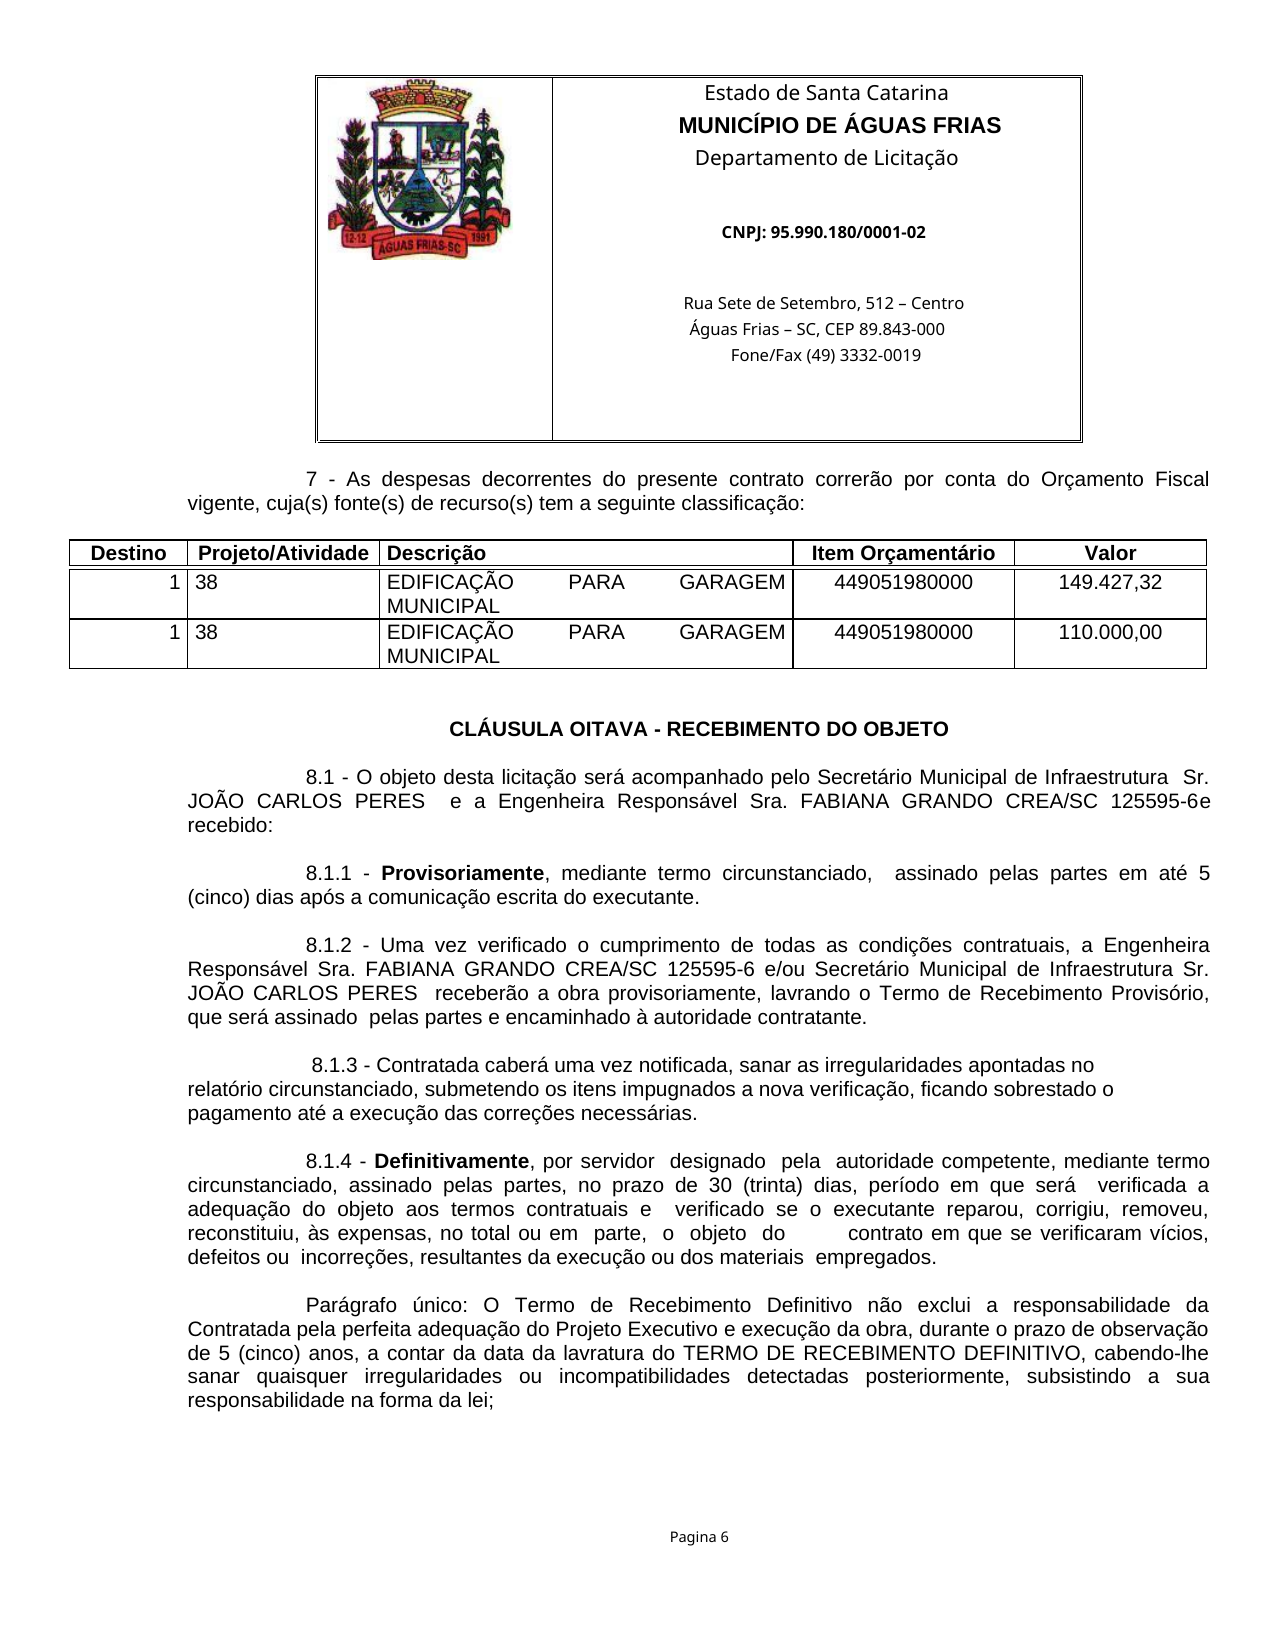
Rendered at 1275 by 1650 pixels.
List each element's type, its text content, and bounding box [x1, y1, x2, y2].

text 7 - As despesas decorrentes do presente contrato correrão por conta do Orçamento Fiscal vigente, cuja(s) fonte(s) de recurso(s) tem a seguinte classificação: [187, 467, 1211, 515]
table_header 149.427,32 [1015, 570, 1206, 618]
text relatório circunstanciado, submetendo os itens impugnados a nova verificação, ficando sobrestado o pagamento até a execução das correções necessárias. [187, 1077, 1211, 1125]
table_header Descrição [380, 541, 792, 565]
table_cell 449051980000 [794, 620, 1014, 668]
text 8.1.4 - Definitivamente, por servidor designado pela autoridade competente, mediante termo circunstanciado, assinado pelas partes, no prazo de 30 (trinta) dias, período em que será verificada a adequação do objeto aos termos contratuais e verificado se o executante reparou, corrigiu, removeu, reconstituiu, às expensas, no total ou em parte, o objeto do contrato em que se verificaram vícios, defeitos ou incorreções, resultantes da execução ou dos materiais empregados. [187, 1149, 1211, 1268]
text 8.1.3 - Contratada caberá uma vez notificada, sanar as irregularidades apontadas no [187, 1053, 1211, 1077]
table_header Item Orçamentário [794, 541, 1014, 565]
text Parágrafo único: O Termo de Recebimento Definitivo não exclui a responsabilidade da Contratada pela perfeita adequação do Projeto Executivo e execução da obra, durante o prazo de observação de 5 (cinco) anos, a contar da data da lavratura do TERMO DE RECEBIMENTO DEFINITIVO, cabendo-lhe sanar quaisquer irregularidades ou incompatibilidades detectadas posteriormente, subsistindo a sua responsabilidade na forma da lei; [187, 1292, 1211, 1412]
table_header 449051980000 [794, 570, 1014, 618]
table_header 1 [70, 570, 187, 618]
table_cell 110.000,00 [1015, 620, 1206, 668]
table_header 38 [188, 570, 379, 618]
table_header Destino [70, 541, 187, 565]
table_cell EDIFICAÇÃO PARA GARAGEM MUNICIPAL [380, 620, 792, 668]
table_header Projeto/Atividade [188, 541, 379, 565]
text CLÁUSULA OITAVA - RECEBIMENTO DO OBJETO [187, 717, 1211, 741]
text 8.1.2 - Uma vez verificado o cumprimento de todas as condições contratuais, a Engenheira Responsável Sra. FABIANA GRANDO CREA/SC 125595-6 e/ou Secretário Municipal de Infraestrutura Sr. JOÃO CARLOS PERES receberão a obra provisoriamente, lavrando o Termo de Recebimento Provisório, que será assinado pelas partes e encaminhado à autoridade contratante. [187, 933, 1211, 1029]
text 8.1 - O objeto desta licitação será acompanhado pelo Secretário Municipal de Infraestrutura Sr. JOÃO CARLOS PERES e a Engenheira Responsável Sra. FABIANA GRANDO CREA/SC 125595-6e recebido: [187, 765, 1211, 837]
table_cell 38 [188, 620, 379, 668]
table_header Valor [1015, 541, 1206, 565]
picture [327, 78, 514, 260]
text 8.1.1 - Provisoriamente, mediante termo circunstanciado, assinado pelas partes em até 5 (cinco) dias após a comunicação escrita do executante. [187, 861, 1211, 909]
table_header EDIFICAÇÃO PARA GARAGEM MUNICIPAL [380, 570, 792, 618]
table_cell 1 [70, 620, 187, 668]
